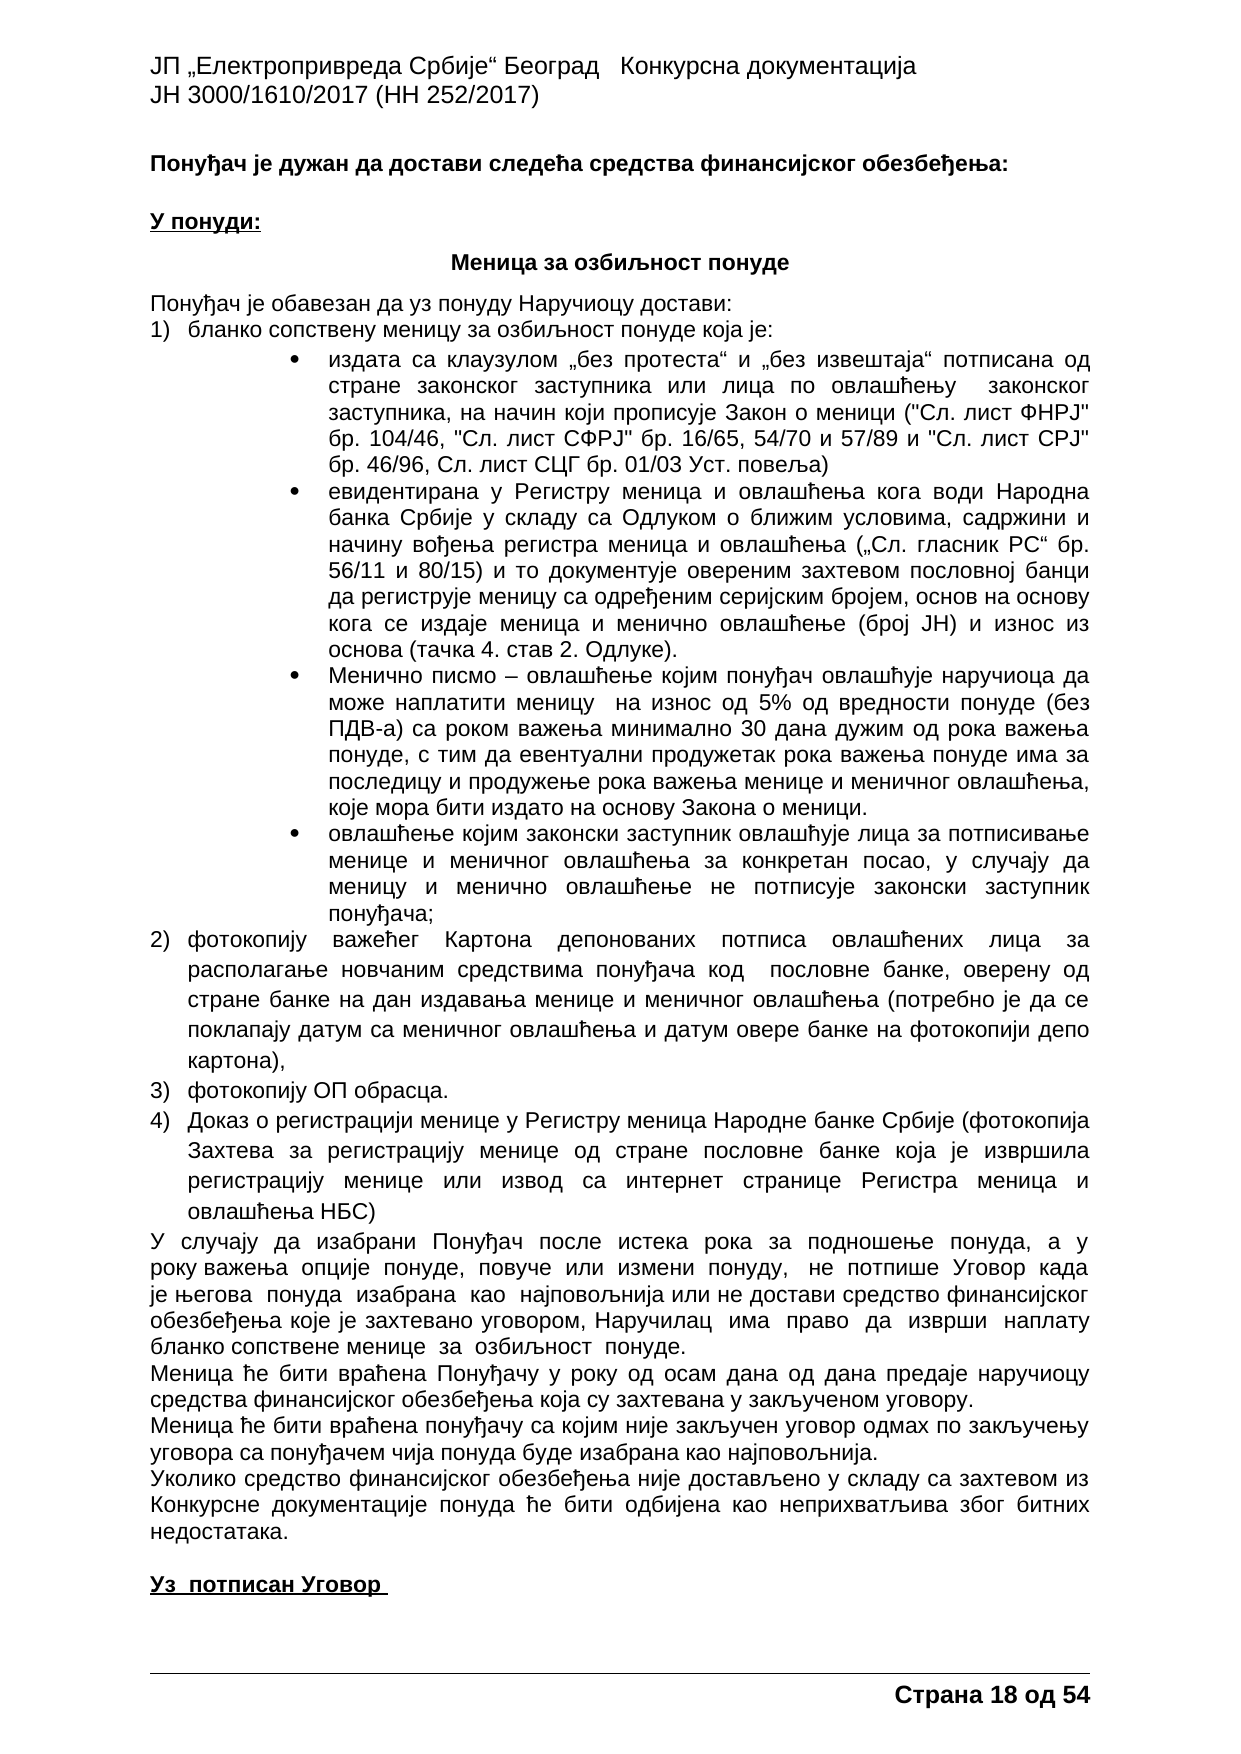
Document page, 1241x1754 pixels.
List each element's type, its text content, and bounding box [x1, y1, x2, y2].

text Понуђач је дужан да достави следећа средства финансијског обезбеђења: [150, 150, 1090, 176]
list издата са клаузулом „без протеста“ и „без извештаја“ потписана од стране законског заступника или лица по овлашћењу законског заступника, на начин који прописује Закон о меници ("Сл. лист ФНРЈ" бр. 104/46, "Сл. лист СФРЈ" бр. 16/65, 54/70 и 57/89 и "Сл. лист СРЈ" бр. 46/96, Сл. лист СЦГ бр. 01/03 Уст. повеља) [291, 346, 1090, 478]
text Понуђач је обавезан да уз понуду Наручиоцу достави: [150, 289, 1090, 316]
text Меница ће бити враћена понуђачу са којим није закључен уговор одмах по закључењу уговора са понуђачем чија понуда буде изабрана као најповољнија. [150, 1412, 1090, 1465]
list бланко сопствену меницу за озбиљност понуде која је: [150, 316, 1090, 342]
text Уколико средство финансијског обезбеђења није достављено у складу са захтевом из Конкурсне документације понуда ће бити одбијена као неприхватљива због битних недостатака. [150, 1465, 1090, 1544]
text Уз потписан Уговор [150, 1571, 1090, 1597]
list овлашћење којим законски заступник овлашћује лица за потписивање менице и меничног овлашћења за конкретан посао, у случају да меницу и менично овлашћење не потписује законски заступник понуђача; [291, 820, 1090, 926]
list фотокопију важећег Картона депонованих потписа овлашћених лица за располагање новчаним средствима понуђача код пословне банке, оверену од стране банке на дан издавања менице и меничног овлашћења (потребно је да се поклапају датум са меничног овлашћења и датум овере банке на фотокопији депо картона), [150, 926, 1090, 1073]
list Менично писмо – овлашћење којим понуђач овлашћује наручиоца да може наплатити меницу на износ од 5% од вредности понуде (без ПДВ-а) са роком важења минимално 30 дана дужим од рока важења понуде, с тим да евентуални продужетак рока важења понуде има за последицу и продужење рока важења менице и меничног овлашћења, које мора бити издато на основу Закона о меници. [291, 662, 1090, 820]
text У случају да изабрани Понуђач после истека рока за подношење понуда, а у року важења опције понуде, повуче или измени понуду, не потпише Уговор када је његова понуда изабрана као најповољнија или не достави средство финансијског обезбеђења које је захтевано уговором, Наручилац има право да изврши наплату бланко сопствене менице за озбиљност понуде. [150, 1228, 1090, 1360]
text Меница ће бити враћена Понуђачу у року од осам дана од дана предаје наручиоцу средства финансијског обезбеђења која су захтевана у закљученом уговору. [150, 1360, 1090, 1412]
text Меница за озбиљност понуде [150, 249, 1090, 275]
text У понуди: [150, 208, 1090, 234]
list евидентирана у Регистру меница и овлашћења кога води Народна банка Србије у складу са Одлуком о ближим условима, садржини и начину вођења регистра меница и овлашћења („Сл. гласник РС“ бр. 56/11 и 80/15) и то документује овереним захтевом пословној банци да региструје меницу са одређеним серијским бројем, основ на основу кога се издаје меница и менично овлашћење (број ЈН) и износ из основа (тачка 4. став 2. Одлуке). [291, 478, 1090, 662]
list Доказ о регистрацији менице у Регистру меница Народне банке Србије (фотокопија Захтева за регистрацију менице од стране пословне банке која је извршила регистрацију менице или извод са интернет странице Регистра меница и овлашћења НБС) [150, 1107, 1090, 1224]
list фотокопију ОП обрасца. [150, 1077, 1090, 1103]
